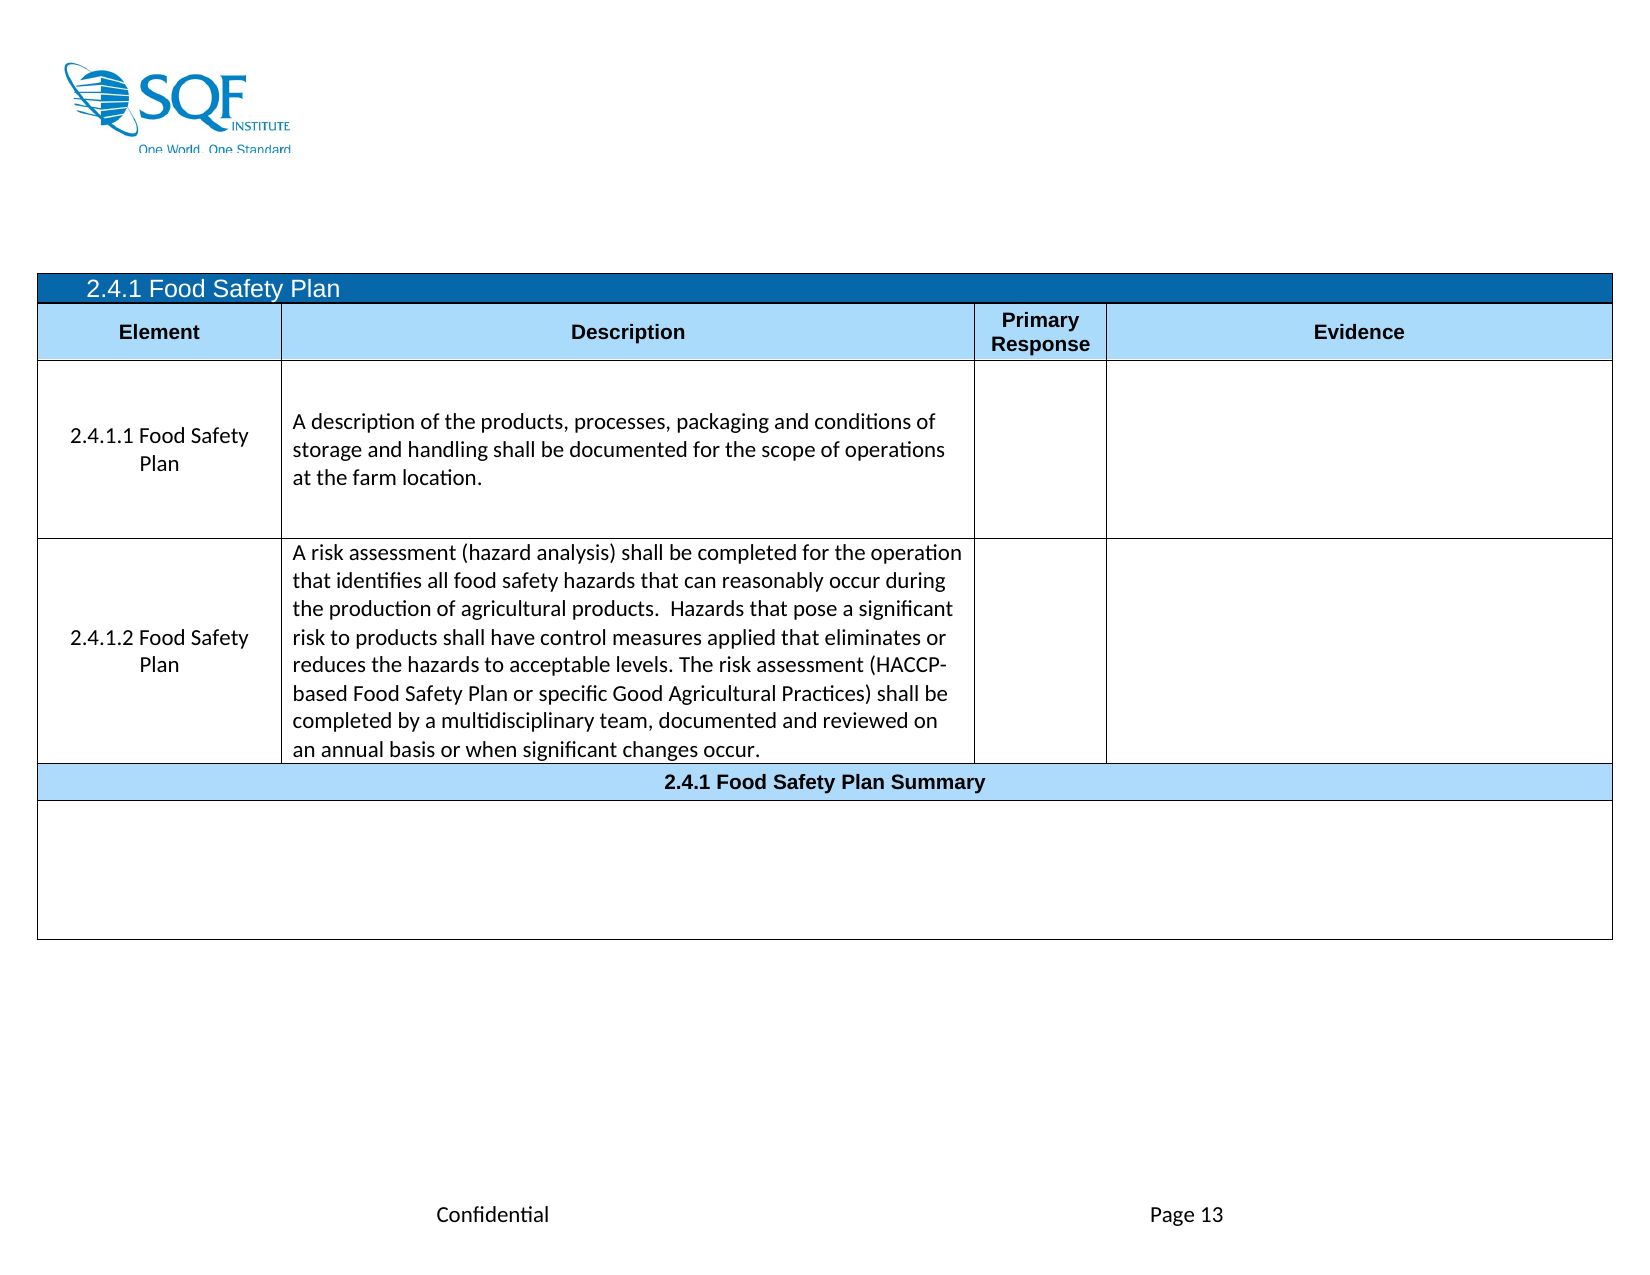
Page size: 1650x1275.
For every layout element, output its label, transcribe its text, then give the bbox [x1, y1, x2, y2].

table_cell [1107, 539, 1612, 763]
table_cell Evidence [1107, 304, 1612, 359]
table_header 2.4.1 Food Safety Plan [38, 274, 1612, 302]
table_cell [38, 801, 1612, 939]
table_cell 2.4.1.2 Food Safety Plan [38, 539, 281, 763]
table_cell 2.4.1 Food Safety Plan Summary [38, 764, 1612, 800]
table_cell A description of the products, processes, packaging and conditions of storage and handling shall be documented for the scope of operations at the farm location. [282, 361, 974, 537]
table_cell Primary Response [975, 304, 1106, 359]
picture [61, 61, 294, 152]
table_cell Element [38, 304, 281, 359]
table_cell A risk assessment (hazard analysis) shall be completed for the operation that identifies all food safety hazards that can reasonably occur during the production of agricultural products. Hazards that pose a significant risk to products shall have control measures applied that eliminates or reduces the hazards to acceptable levels. The risk assessment (HACCP-based Food Safety Plan or specific Good Agricultural Practices) shall be completed by a multidisciplinary team, documented and reviewed on an annual basis or when significant changes occur. [282, 539, 974, 763]
table_cell [975, 361, 1106, 537]
table_cell [1107, 361, 1612, 537]
table_cell 2.4.1.1 Food Safety Plan [38, 361, 281, 537]
table_cell Description [282, 304, 974, 359]
table_cell [975, 539, 1106, 763]
